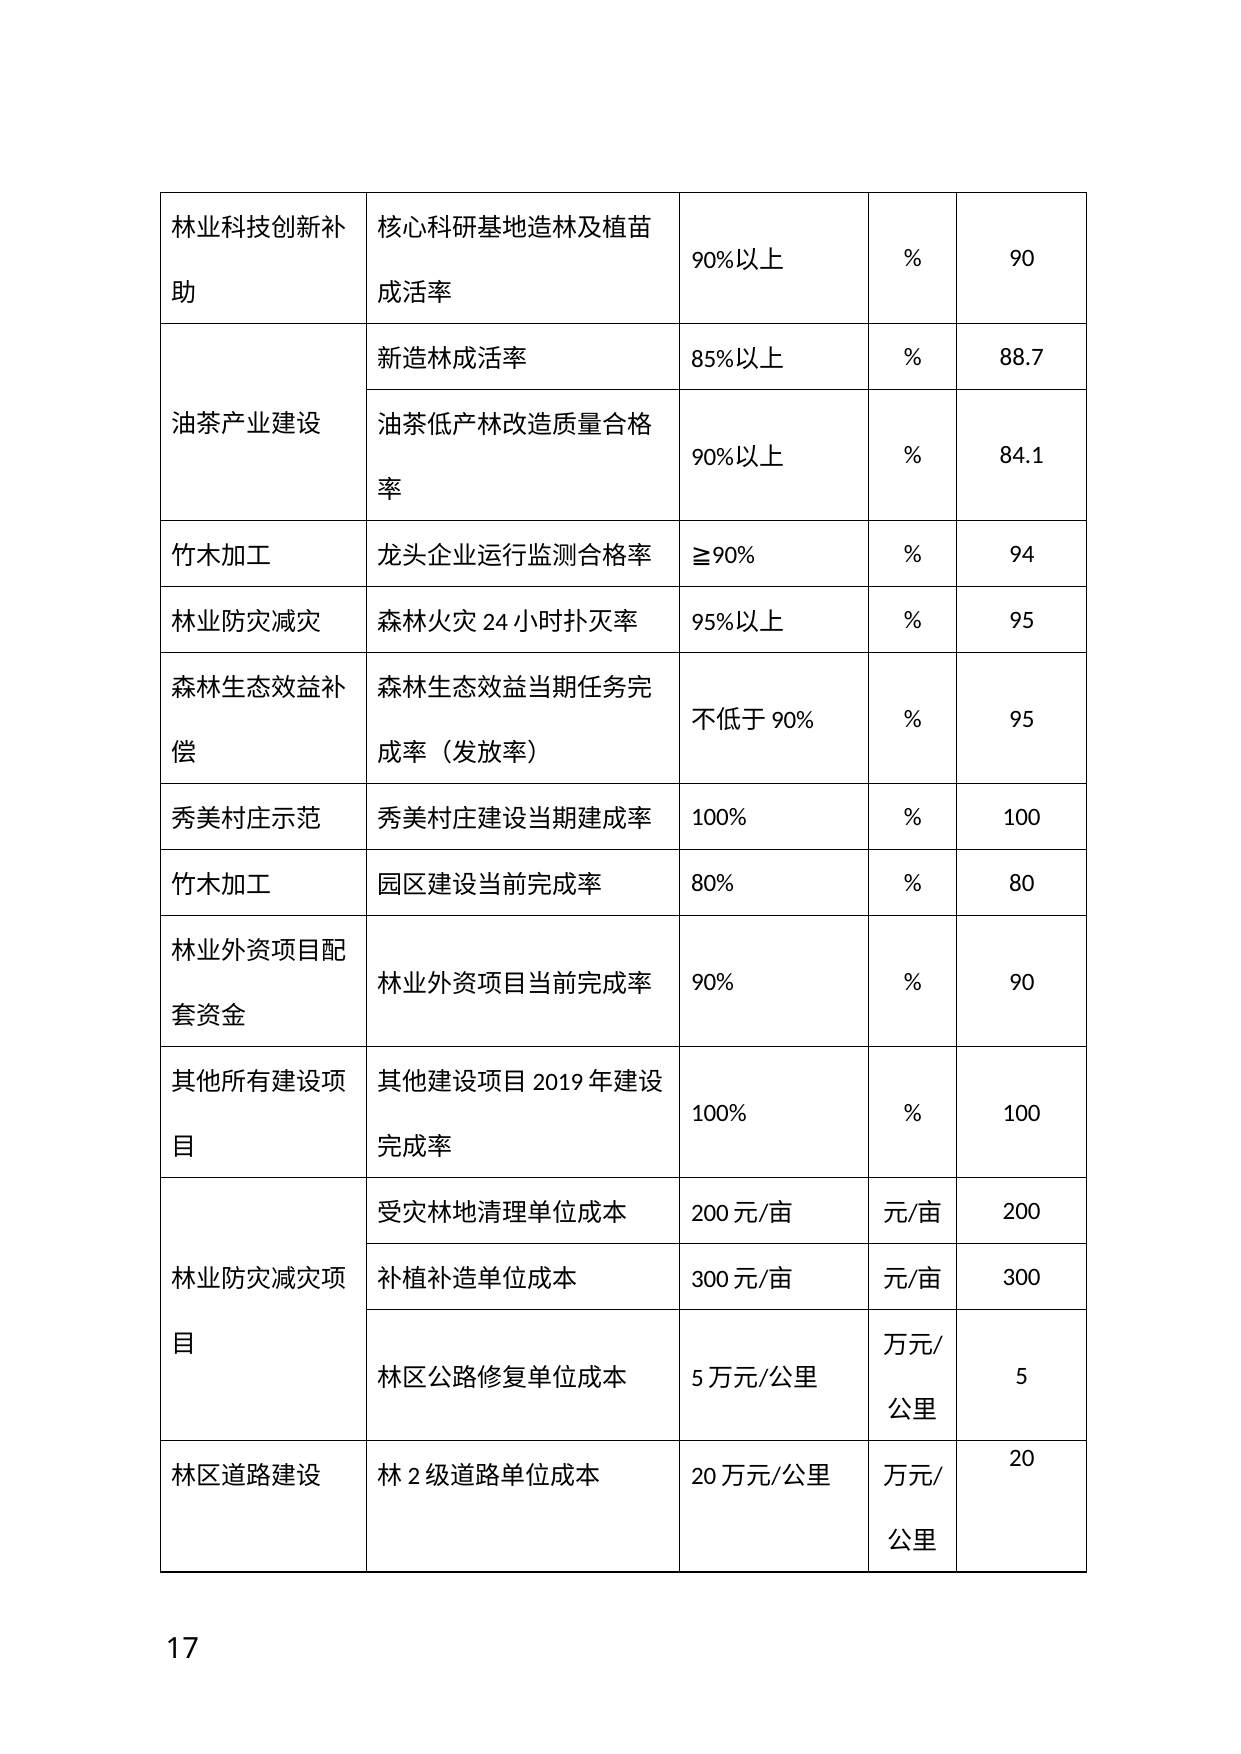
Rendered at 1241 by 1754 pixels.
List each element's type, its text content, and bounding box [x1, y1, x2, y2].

table_cell % [869, 784, 956, 849]
table_cell 林业防灾减灾 [161, 587, 366, 652]
table_cell % [869, 193, 956, 323]
table_cell 林业防灾减灾项目 [161, 1178, 366, 1440]
table_cell 300 [957, 1244, 1086, 1309]
table_cell 100% [680, 1047, 868, 1177]
table_cell % [869, 1047, 956, 1177]
table_cell 万元/公里 [869, 1310, 956, 1440]
table_cell 100 [957, 1047, 1086, 1177]
table_cell 油茶产业建设 [161, 324, 366, 520]
table_cell 秀美村庄示范 [161, 784, 366, 849]
table_cell 油茶低产林改造质量合格率 [367, 390, 679, 520]
table_cell 其他建设项目2019年建设完成率 [367, 1047, 679, 1177]
table_cell % [869, 587, 956, 652]
table_cell 20 [957, 1441, 1086, 1571]
table_cell 林2级道路单位成本 [367, 1441, 679, 1571]
table_cell 80 [957, 850, 1086, 915]
table_cell 受灾林地清理单位成本 [367, 1178, 679, 1243]
table_cell 补植补造单位成本 [367, 1244, 679, 1309]
table_cell 森林火灾24小时扑灭率 [367, 587, 679, 652]
table_cell 95 [957, 587, 1086, 652]
table_cell 林业科技创新补助 [161, 193, 366, 323]
table_cell 80% [680, 850, 868, 915]
table_cell 300元/亩 [680, 1244, 868, 1309]
table_cell 5万元/公里 [680, 1310, 868, 1440]
table_cell 森林生态效益当期任务完成率（发放率） [367, 653, 679, 783]
table_cell 90%以上 [680, 193, 868, 323]
table_cell 林区道路建设 [161, 1441, 366, 1571]
table_cell 园区建设当前完成率 [367, 850, 679, 915]
table_cell 龙头企业运行监测合格率 [367, 521, 679, 586]
table_cell 200 [957, 1178, 1086, 1243]
table_cell 85%以上 [680, 324, 868, 389]
table_cell 林业外资项目配套资金 [161, 916, 366, 1046]
table_cell 林业外资项目当前完成率 [367, 916, 679, 1046]
table_cell 84.1 [957, 390, 1086, 520]
table_cell 其他所有建设项目 [161, 1047, 366, 1177]
table_cell 竹木加工 [161, 850, 366, 915]
table_cell % [869, 653, 956, 783]
table_cell % [869, 916, 956, 1046]
table_cell 竹木加工 [161, 521, 366, 586]
table_cell 万元/公里 [869, 1441, 956, 1571]
table_cell 94 [957, 521, 1086, 586]
table_cell 林区公路修复单位成本 [367, 1310, 679, 1440]
table_cell 元/亩 [869, 1178, 956, 1243]
table_cell 100% [680, 784, 868, 849]
table_cell % [869, 850, 956, 915]
table_cell 5 [957, 1310, 1086, 1440]
table_cell 新造林成活率 [367, 324, 679, 389]
table_cell ≧90% [680, 521, 868, 586]
table_cell % [869, 324, 956, 389]
table_cell % [869, 390, 956, 520]
table_cell 90%以上 [680, 390, 868, 520]
table_cell 核心科研基地造林及植苗成活率 [367, 193, 679, 323]
table_cell 不低于90% [680, 653, 868, 783]
table_cell % [869, 521, 956, 586]
table_cell 200元/亩 [680, 1178, 868, 1243]
table_cell 90% [680, 916, 868, 1046]
table_cell 20万元/公里 [680, 1441, 868, 1571]
table_cell 90 [957, 193, 1086, 323]
table_cell 秀美村庄建设当期建成率 [367, 784, 679, 849]
table_cell 元/亩 [869, 1244, 956, 1309]
table_cell 90 [957, 916, 1086, 1046]
table_cell 88.7 [957, 324, 1086, 389]
table_cell 95 [957, 653, 1086, 783]
table_cell 100 [957, 784, 1086, 849]
table_cell 森林生态效益补偿 [161, 653, 366, 783]
table_cell 95%以上 [680, 587, 868, 652]
